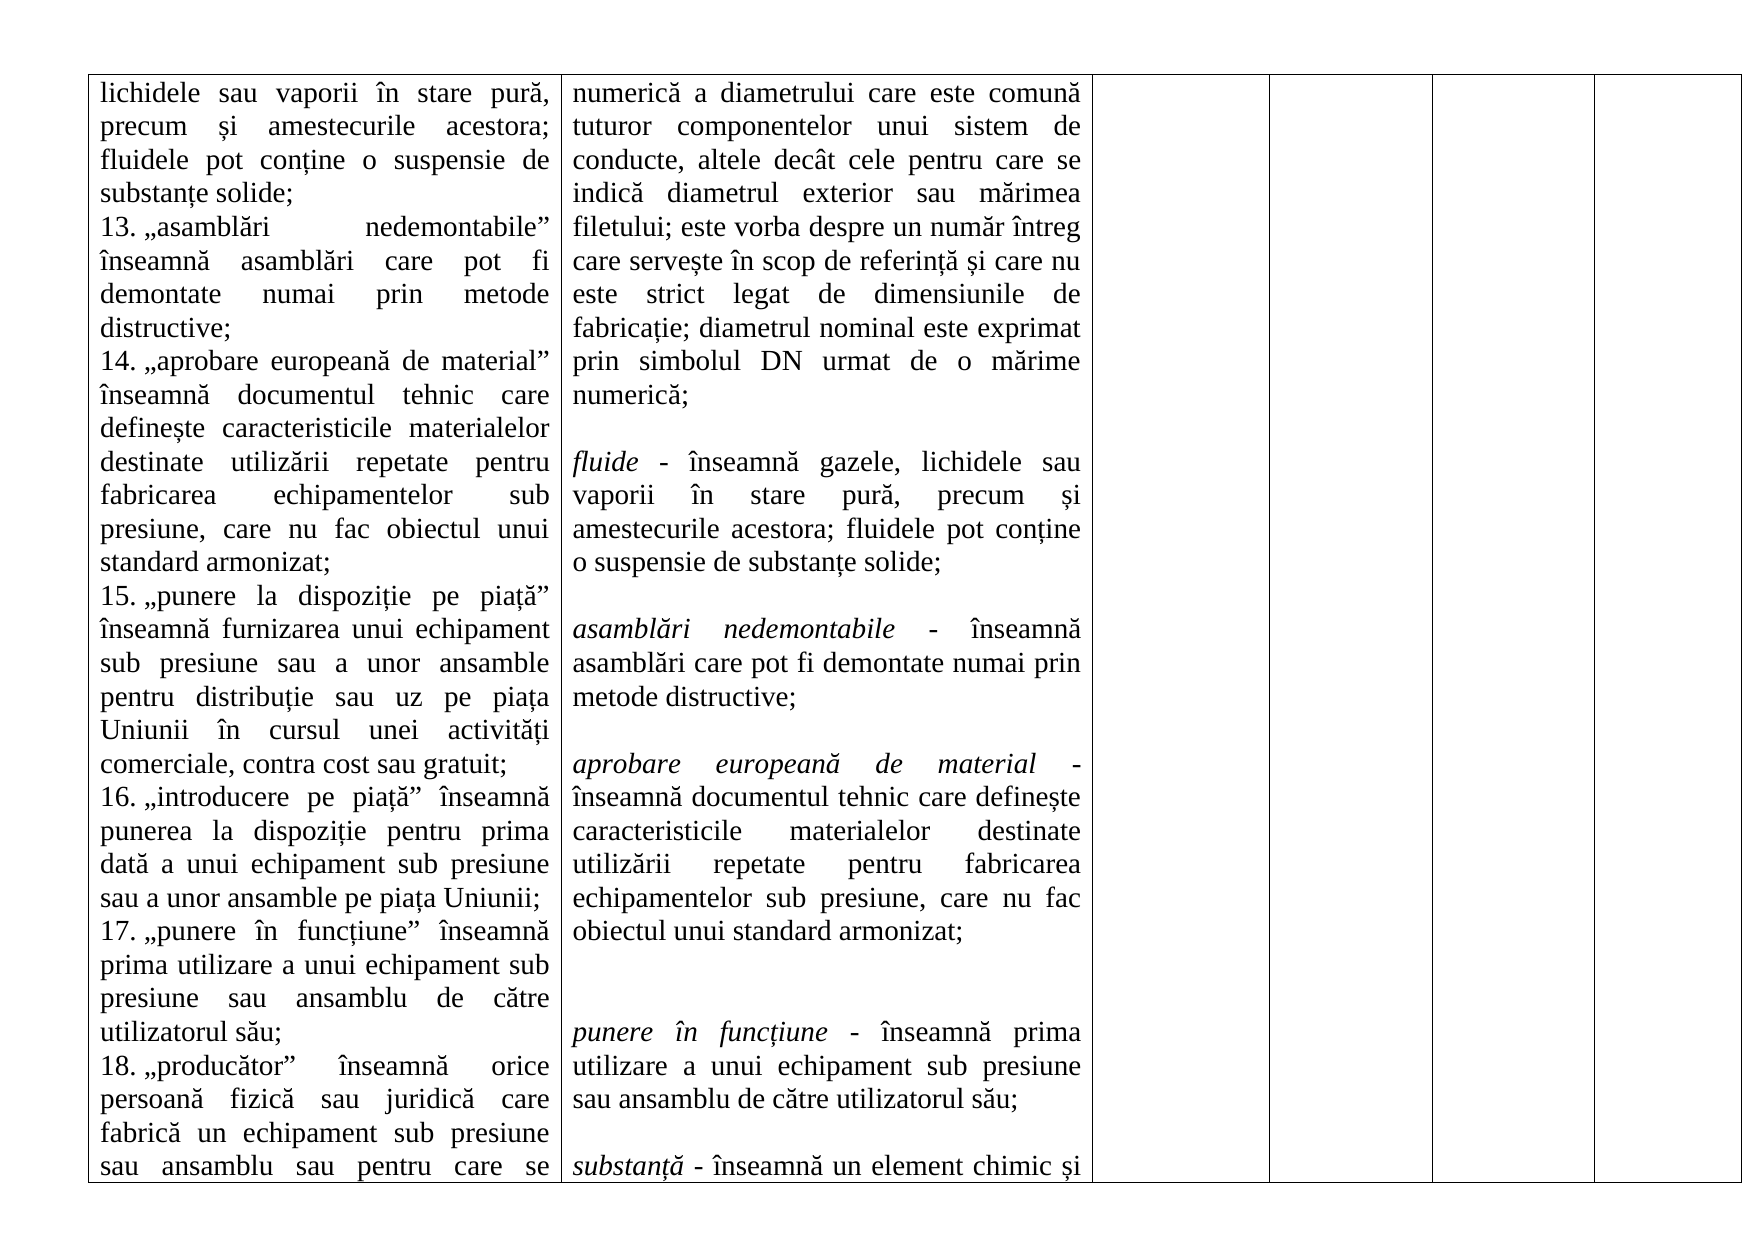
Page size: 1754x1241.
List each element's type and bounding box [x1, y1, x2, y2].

table_cell [1093, 75, 1269, 1182]
table_cell [1433, 75, 1594, 1182]
table_cell [562, 75, 1092, 1182]
table_cell [1595, 75, 1741, 1182]
table_cell [1270, 75, 1432, 1182]
table_cell [89, 75, 561, 1182]
